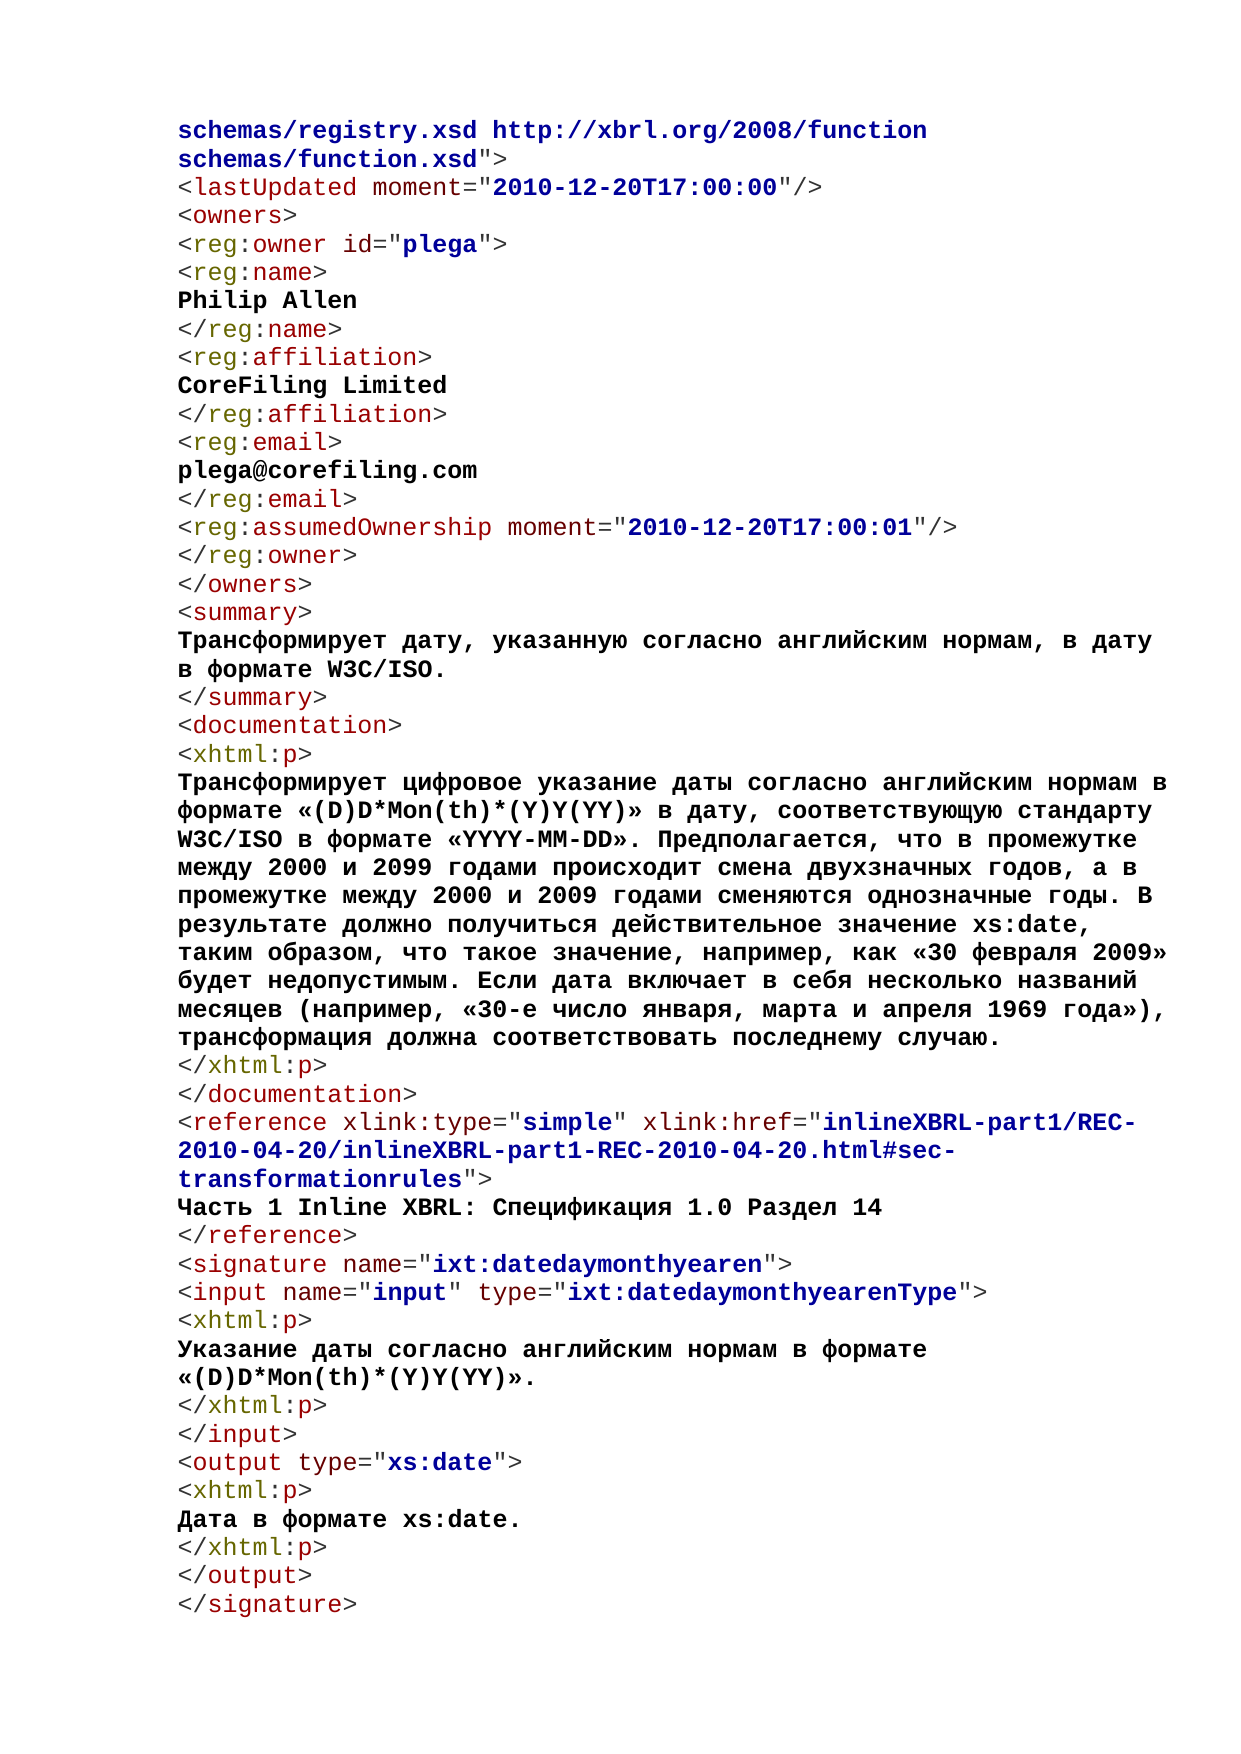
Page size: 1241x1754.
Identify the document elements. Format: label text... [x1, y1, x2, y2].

text </reg:name> [177, 316, 1181, 345]
text </reference> [177, 1223, 1181, 1251]
text Трансформирует дату, указанную согласно английским нормам, в дату в формате W3C/ISO. [177, 628, 1181, 685]
text <lastUpdated moment="2010-12-20T17:00:00"/> [177, 175, 1181, 203]
text </signature> [177, 1591, 1181, 1620]
text <reg:email> [177, 430, 1181, 458]
text <xhtml:p> [177, 741, 1181, 770]
text </reg:owner> [177, 543, 1181, 571]
text </reg:affiliation> [177, 401, 1181, 430]
text </summary> [177, 685, 1181, 713]
text plega@corefiling.com [177, 458, 1181, 486]
text <reg:affiliation> [177, 345, 1181, 373]
text <reg:assumedOwnership moment="2010-12-20T17:00:01"/> [177, 515, 1181, 543]
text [177, 118, 1181, 175]
text Указание даты согласно английским нормам в формате «(D)D*Mon(th)*(Y)Y(YY)». [177, 1336, 1181, 1393]
text </output> [177, 1563, 1181, 1591]
text </xhtml:p> [177, 1053, 1181, 1081]
text Philip Allen [177, 288, 1181, 316]
text <documentation> [177, 713, 1181, 741]
text <signature name="ixt:datedaymonthyearen"> [177, 1251, 1181, 1280]
text <reg:owner id="plega"> [177, 231, 1181, 260]
text <input name="input" type="ixt:datedaymonthyearenType"> [177, 1280, 1181, 1308]
text Дата в формате xs:date. [177, 1506, 1181, 1535]
text <summary> [177, 600, 1181, 628]
text <reg:name> [177, 260, 1181, 288]
text </xhtml:p> [177, 1393, 1181, 1421]
text </owners> [177, 571, 1181, 600]
text <xhtml:p> [177, 1478, 1181, 1506]
text </reg:email> [177, 486, 1181, 515]
text </documentation> [177, 1081, 1181, 1110]
text Трансформирует цифровое указание даты согласно английским нормам в формате «(D)D*Mon(th)*(Y)Y(YY)» в дату, соответствующую стандарту W3C/ISO в формате «YYYY-MM-DD». Предполагается, что в промежутке между 2000 и 2099 годами происходит смена двухзначных годов, а в промежутке между 2000 и 2009 годами сменяются однозначные годы. В результате должно получиться действительное значение xs:date, таким образом, что такое значение, например, как «30 февраля 2009» будет недопустимым. Если дата включает в себя несколько названий месяцев (например, «30-е число января, марта и апреля 1969 года»), трансформация должна соответствовать последнему случаю. [177, 770, 1181, 1053]
text <output type="xs:date"> [177, 1450, 1181, 1478]
text <reference xlink:type="simple" xlink:href="inlineXBRL-part1/REC-2010-04-20/inlineXBRL-part1-REC-2010-04-20.html#sec-transformationrules"> [177, 1110, 1181, 1195]
text <owners> [177, 203, 1181, 231]
text Часть 1 Inline XBRL: Спецификация 1.0 Раздел 14 [177, 1195, 1181, 1223]
text </xhtml:p> [177, 1535, 1181, 1563]
text </input> [177, 1421, 1181, 1450]
text CoreFiling Limited [177, 373, 1181, 401]
text <xhtml:p> [177, 1308, 1181, 1336]
